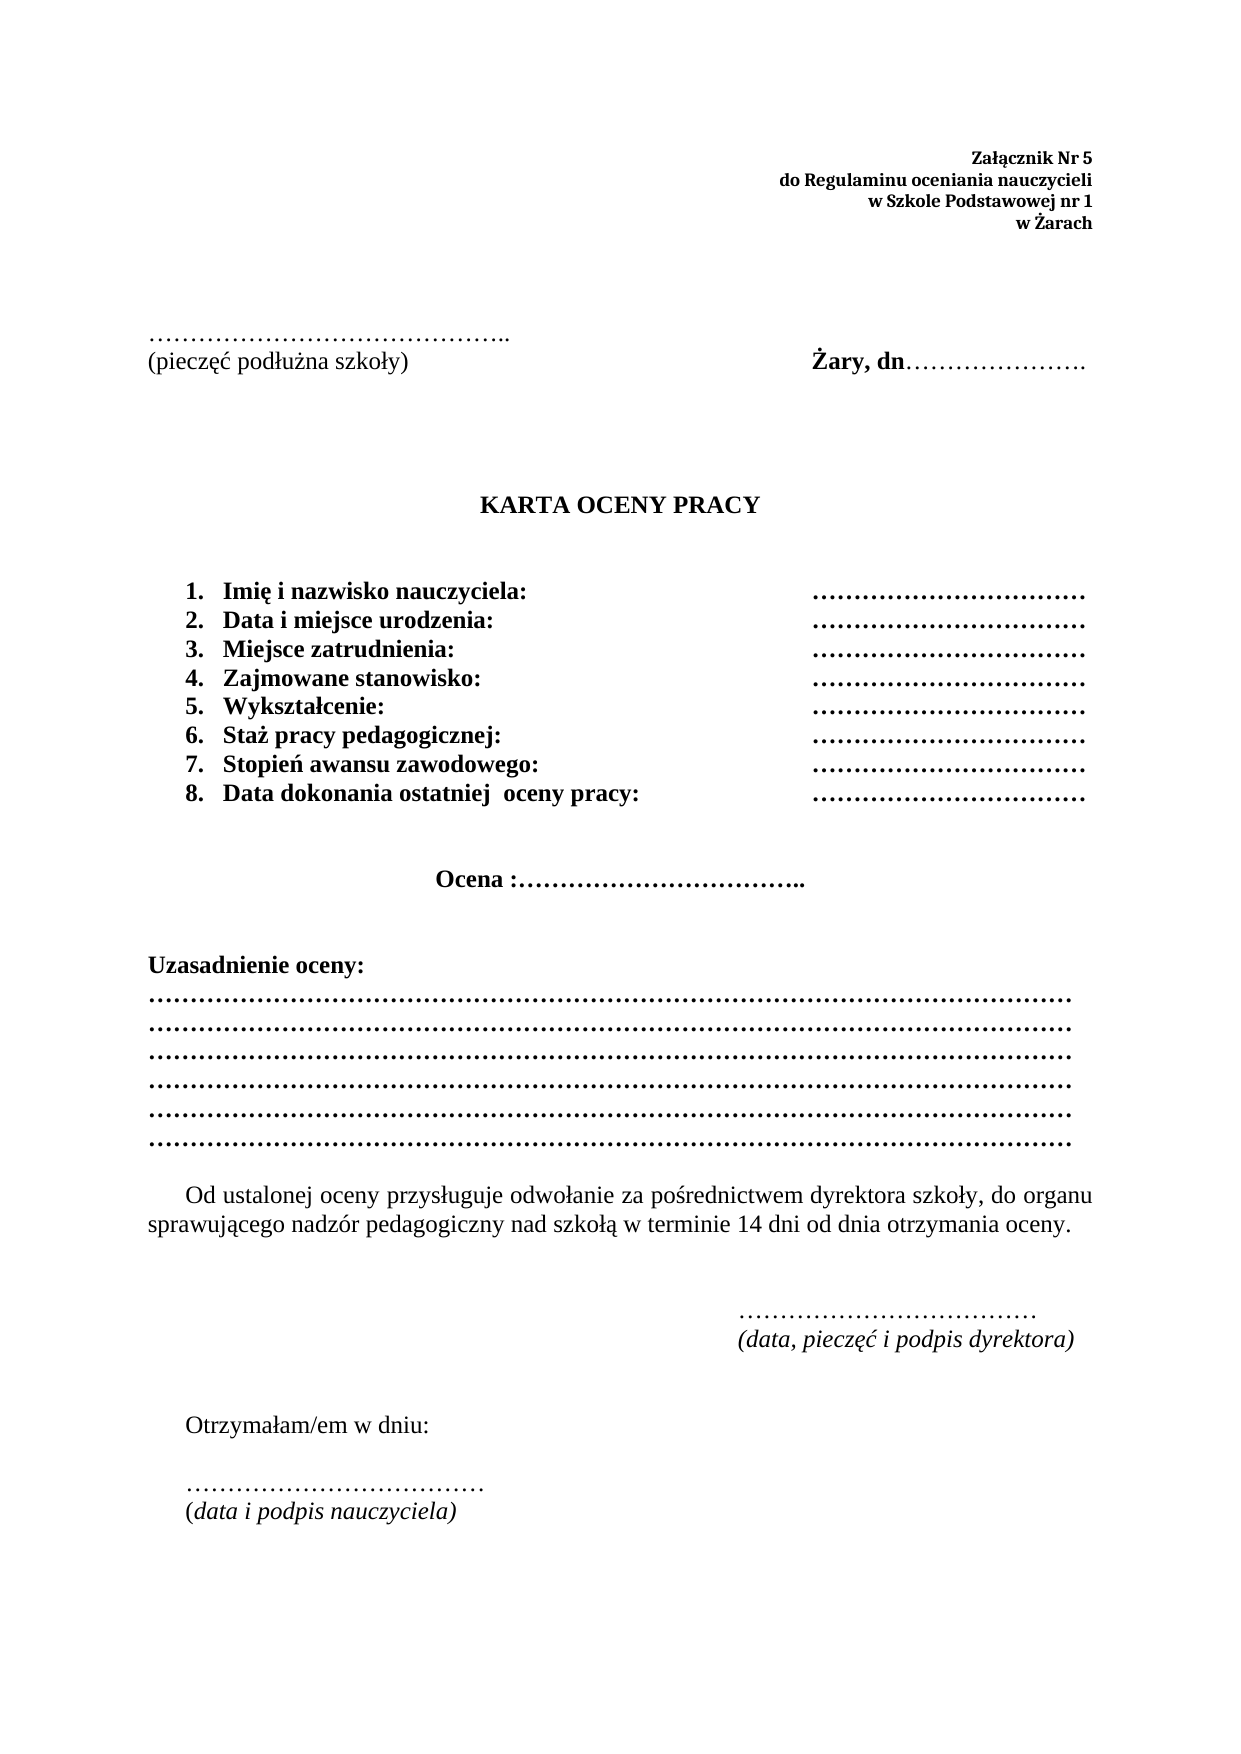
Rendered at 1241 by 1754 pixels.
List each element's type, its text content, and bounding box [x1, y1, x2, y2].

text Załącznik Nr 5 [148, 148, 1093, 169]
list Imię i nazwisko nauczyciela: …………………………… [185, 576, 1093, 605]
text Od ustalonej oceny przysługuje odwołanie za pośrednictwem dyrektora szkoły, do organu sprawującego nadzór pedagogiczny nad szkołą w terminie 14 dni od dnia otrzymania oceny. [148, 1180, 1093, 1238]
text ……………………………… [148, 1468, 1093, 1496]
list Miejsce zatrudnienia: …………………………… [185, 634, 1093, 663]
text Otrzymałam/em w dniu: [148, 1410, 1093, 1439]
text (pieczęć podłużna szkoły) Żary, dn…………………. [148, 346, 1093, 375]
text w Żarach [148, 212, 1093, 234]
list Data i miejsce urodzenia: …………………………… [185, 605, 1093, 634]
text do Regulaminu oceniania nauczycieli [148, 169, 1093, 191]
list Staż pracy pedagogicznej: …………………………… [185, 720, 1093, 749]
text ……………………………………………………………………………………………………………………………………………………………………………………………………………………………………………………………………………………………………………………………………………………………………………………………………………………………………………………………………………………………………………………………………………………………………………………………………………… [148, 979, 1093, 1151]
text w Szkole Podstawowej nr 1 [148, 191, 1093, 212]
list Zajmowane stanowisko: …………………………… [185, 663, 1093, 691]
text (data, pieczęć i podpis dyrektora) [148, 1324, 1093, 1353]
list Stopień awansu zawodowego: …………………………… [185, 749, 1093, 778]
text (data i podpis nauczyciela) [148, 1496, 1093, 1525]
list Wykształcenie: …………………………… [185, 691, 1093, 720]
text …………………………………….. [148, 318, 1093, 346]
text ……………………………… [148, 1295, 1093, 1324]
text KARTA OCENY PRACY [148, 490, 1093, 519]
text Uzasadnienie oceny: [148, 950, 1093, 979]
text Ocena :…………………………….. [148, 864, 1093, 893]
list Data dokonania ostatniej oceny pracy: …………………………… [185, 778, 1093, 806]
